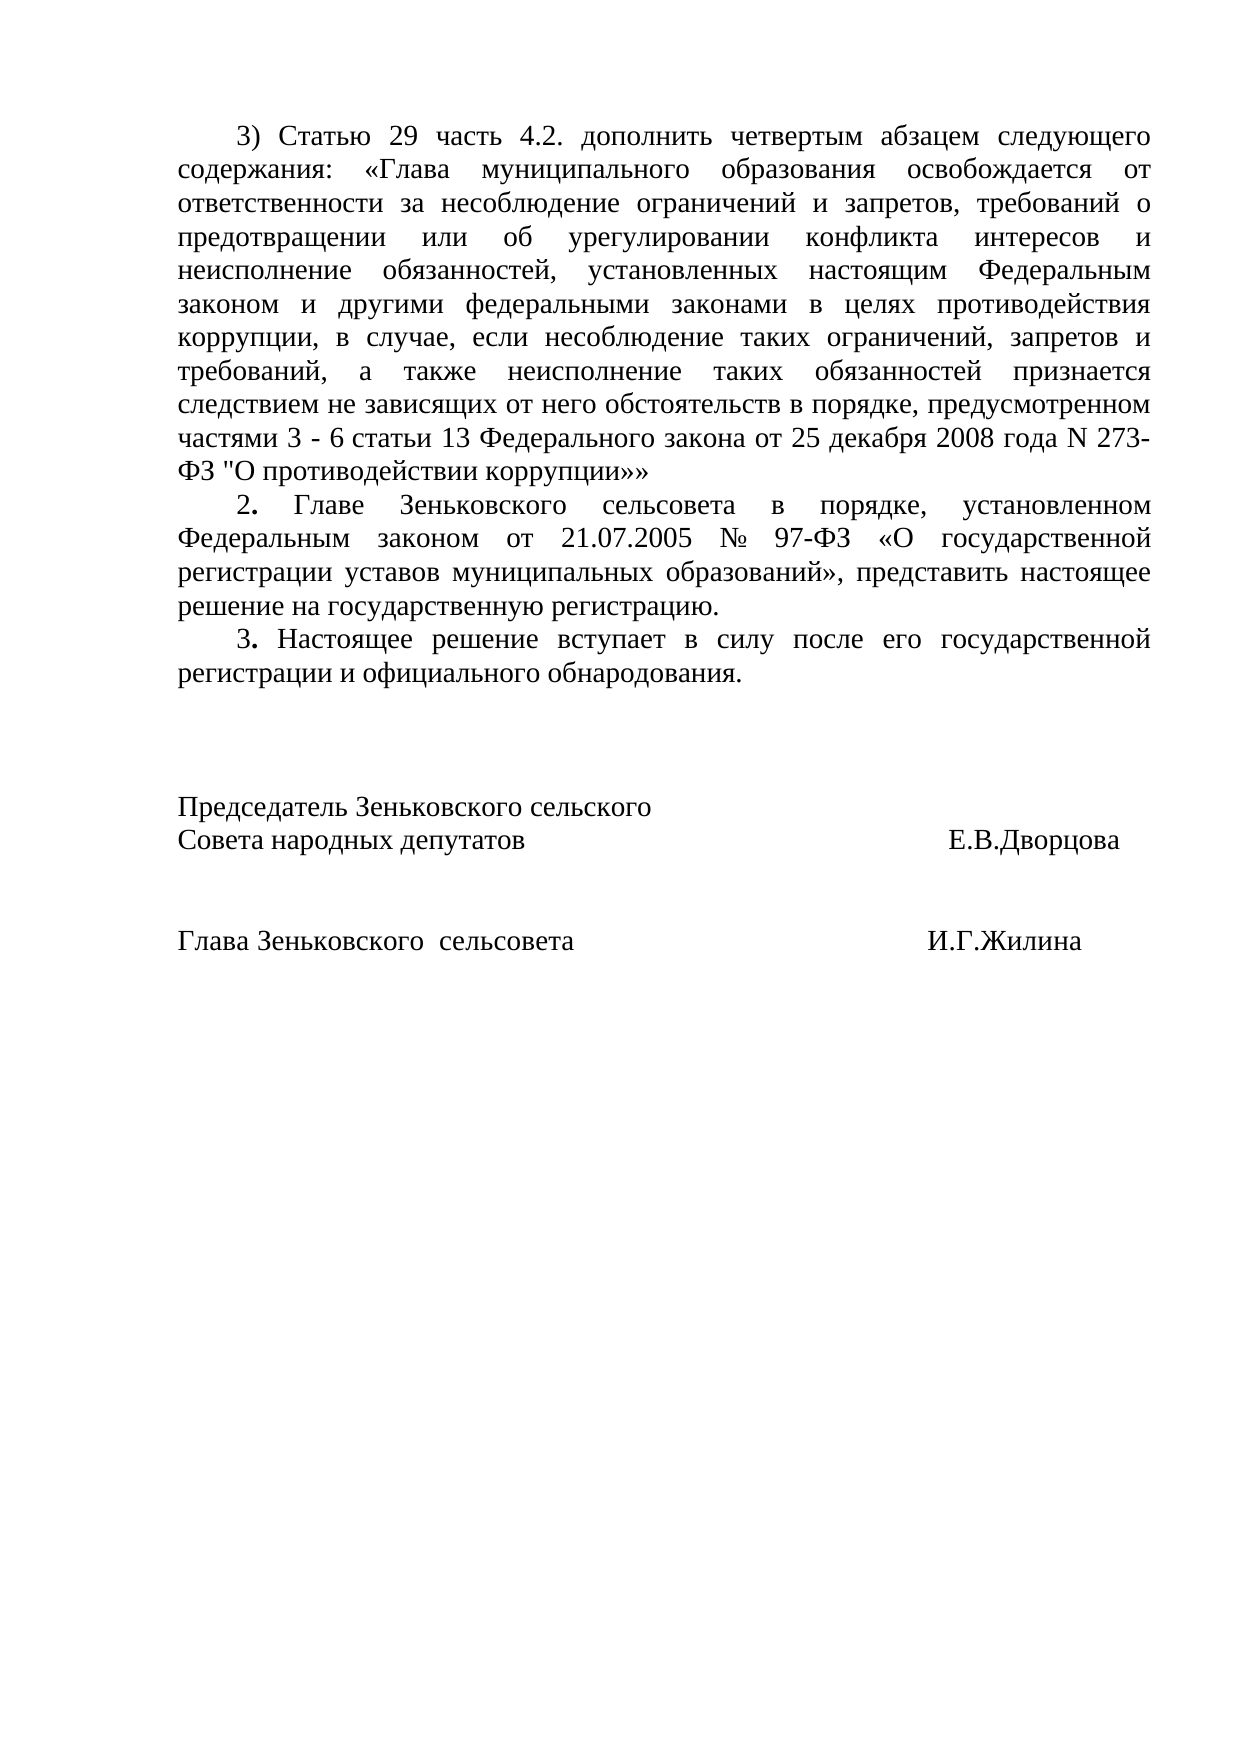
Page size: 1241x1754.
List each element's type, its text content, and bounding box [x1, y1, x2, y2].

text Совета народных депутатов Е.В.Дворцова [177, 822, 1152, 856]
text 3) Статью 29 часть 4.2. дополнить четвертым абзацем следующего содержания: «Глава муниципального образования освобождается от ответственности за несоблюдение ограничений и запретов, требований о предотвращении или об урегулировании конфликта интересов и неисполнение обязанностей, установленных настоящим Федеральным законом и другими федеральными законами в целях противодействия коррупции, в случае, если несоблюдение таких ограничений, запретов и требований, а также неисполнение таких обязанностей признается следствием не зависящих от него обстоятельств в порядке, предусмотренном частями 3 - 6 статьи 13 Федерального закона от 25 декабря 2008 года N 273-ФЗ "О противодействии коррупции»» [177, 118, 1152, 487]
text 3. Настоящее решение вступает в силу после его государственной регистрации и официального обнародования. [177, 621, 1152, 688]
text 2. Главе Зеньковского сельсовета в порядке, установленном Федеральным законом от 21.07.2005 № 97-ФЗ «О государственной регистрации уставов муниципальных образований», представить настоящее решение на государственную регистрацию. [177, 487, 1152, 621]
text Глава Зеньковского сельсовета И.Г.Жилина [177, 923, 1152, 957]
text Председатель Зеньковского сельского [177, 789, 1152, 822]
